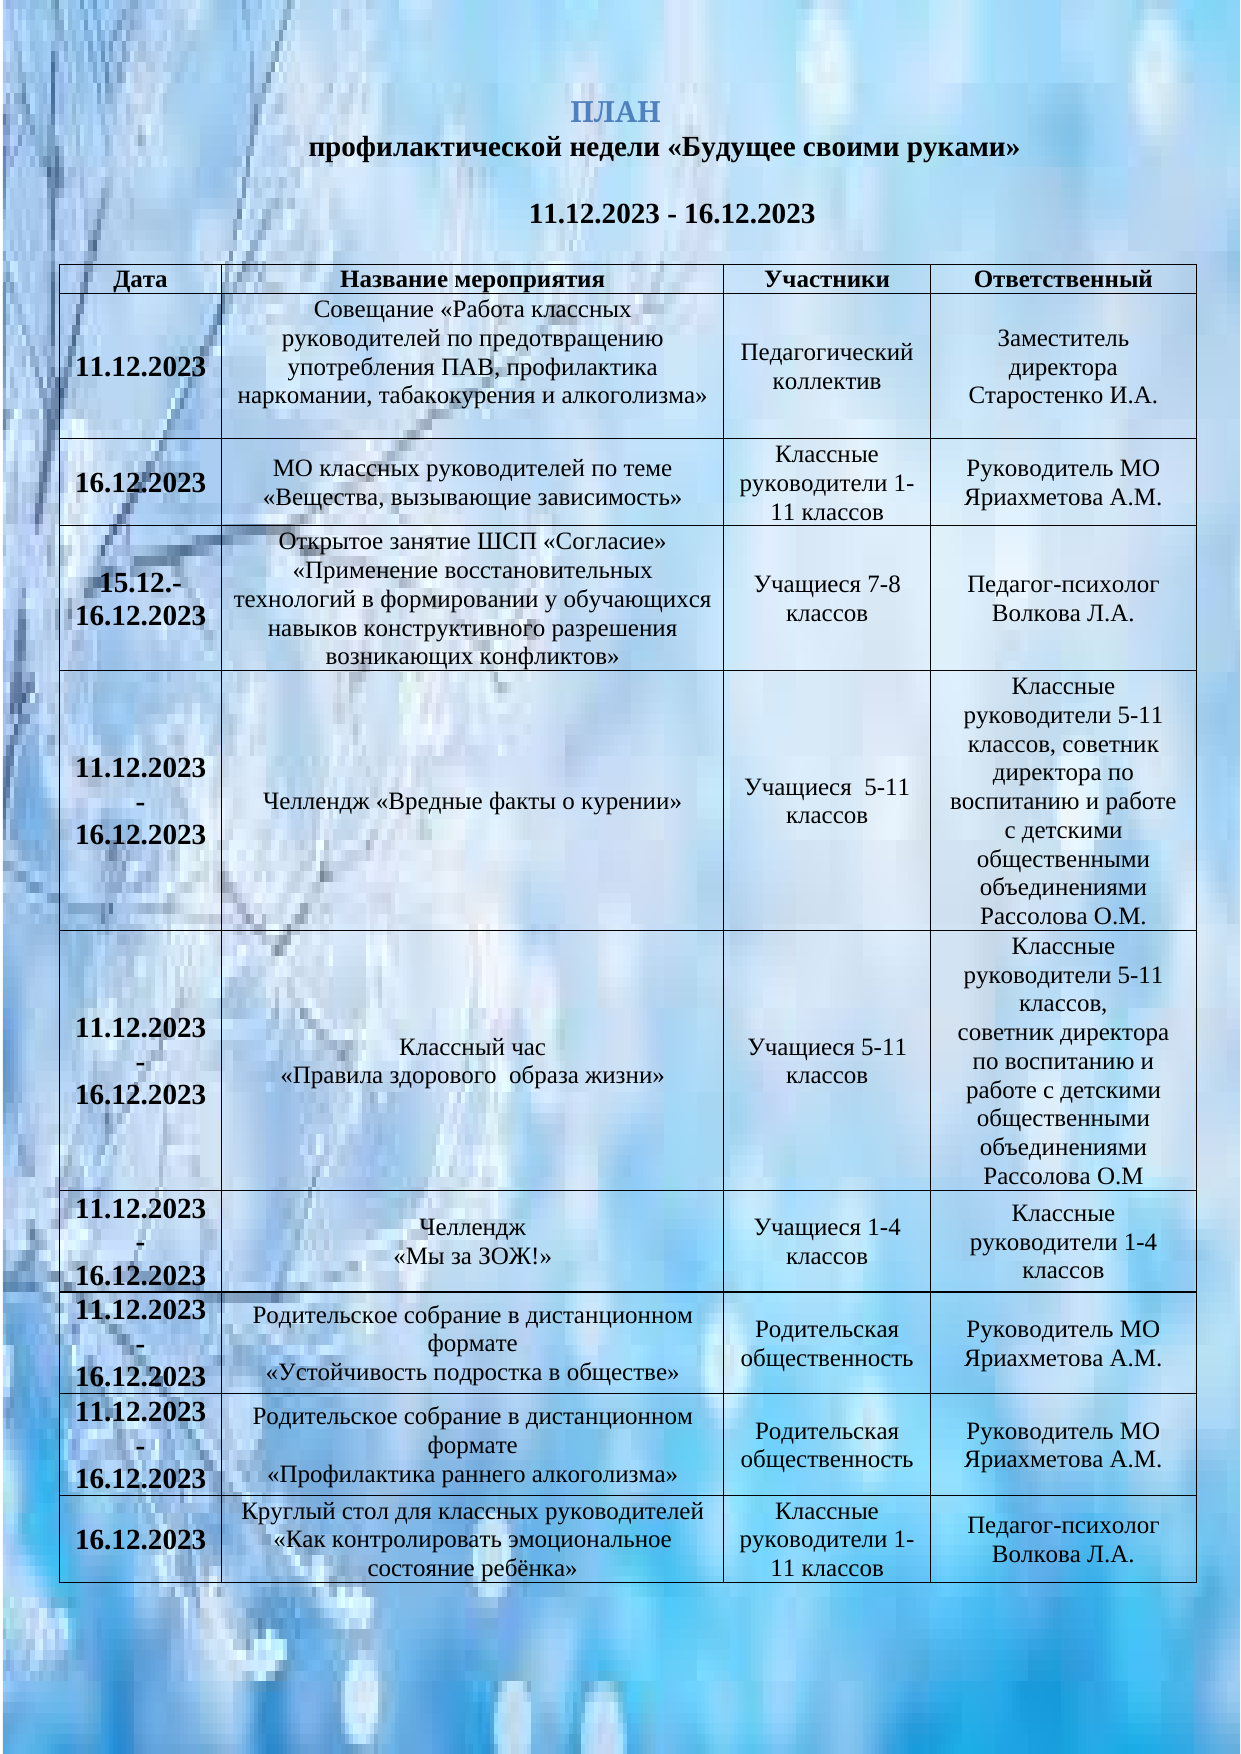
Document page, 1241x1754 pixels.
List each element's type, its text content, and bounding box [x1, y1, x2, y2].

table_cell Учащиеся 7-8 классов [724, 526, 930, 670]
table_cell Классные руководители 5-11 классов, советник директора по воспитанию и работе с детскими общественными объединениями Рассолова О.М [931, 931, 1196, 1190]
table_cell 16.12.2023 [60, 1496, 221, 1582]
table_cell Руководитель МО Яриахметова А.М. [931, 439, 1196, 525]
table_cell Классные руководители 5-11 классов, советник директора по воспитанию и работе с детскими общественными объединениями Рассолова О.М. [931, 671, 1196, 930]
table_cell 11.12.2023-16.12.2023 [60, 1293, 221, 1393]
table_cell Классные руководители 1-4 классов [931, 1191, 1196, 1291]
table_cell Классный час «Правила здорового образа жизни» [222, 931, 723, 1190]
subtitle ПЛАН [177, 96, 1152, 129]
table_cell 11.12.2023 [60, 294, 221, 438]
table_cell 11.12.2023-16.12.2023 [60, 1394, 221, 1495]
table_cell 11.12.2023-16.12.2023 [60, 1191, 221, 1291]
table_cell Родительское собрание в дистанционном формате «Устойчивость подростка в обществе» [222, 1293, 723, 1393]
table_cell Педагогический коллектив [724, 294, 930, 438]
table_cell Заместитель директора Старостенко И.А. [931, 294, 1196, 438]
table_cell Учащиеся 1-4 классов [724, 1191, 930, 1291]
text 11.12.2023 - 16.12.2023 [192, 196, 1152, 230]
table_cell Руководитель МО Яриахметова А.М. [931, 1293, 1196, 1393]
table_header Название мероприятия [222, 265, 723, 293]
table_header Дата [60, 265, 221, 293]
table_cell Челлендж «Вредные факты о курении» [222, 671, 723, 930]
table_cell Родительское собрание в дистанционном формате «Профилактика раннего алкоголизма» [222, 1394, 723, 1495]
table_cell Руководитель МО Яриахметова А.М. [931, 1394, 1196, 1495]
table_header Ответственный [931, 265, 1196, 293]
table_cell Открытое занятие ШСП «Согласие» «Применение восстановительных технологий в формировании у обучающихся навыков конструктивного разрешения возникающих конфликтов» [222, 526, 723, 670]
table_header Участники [724, 265, 930, 293]
table_cell Педагог-психолог Волкова Л.А. [931, 1496, 1196, 1582]
table_cell Классные руководители 1-11 классов [724, 439, 930, 525]
table_cell Учащиеся 5-11 классов [724, 671, 930, 930]
table_cell 11.12.2023-16.12.2023 [60, 931, 221, 1190]
table_cell 15.12.-16.12.2023 [60, 526, 221, 670]
table_cell Педагог-психолог Волкова Л.А. [931, 526, 1196, 670]
text профилактической недели «Будущее своими руками» [177, 129, 1152, 163]
table_cell МО классных руководителей по теме «Вещества, вызывающие зависимость» [222, 439, 723, 525]
table_cell Совещание «Работа классных руководителей по предотвращению употребления ПАВ, профилактика наркомании, табакокурения и алкоголизма» [222, 294, 723, 438]
table_cell 11.12.2023-16.12.2023 [60, 671, 221, 930]
table_cell Челлендж «Мы за ЗОЖ!» [222, 1191, 723, 1291]
table_cell Родительская общественность [724, 1394, 930, 1495]
table_cell Круглый стол для классных руководителей «Как контролировать эмоциональное состояние ребёнка» [222, 1496, 723, 1582]
picture [2, 0, 1241, 1754]
table_cell Классные руководители 1-11 классов [724, 1496, 930, 1582]
table_cell Учащиеся 5-11 классов [724, 931, 930, 1190]
table_cell Родительская общественность [724, 1293, 930, 1393]
table_cell 16.12.2023 [60, 439, 221, 525]
